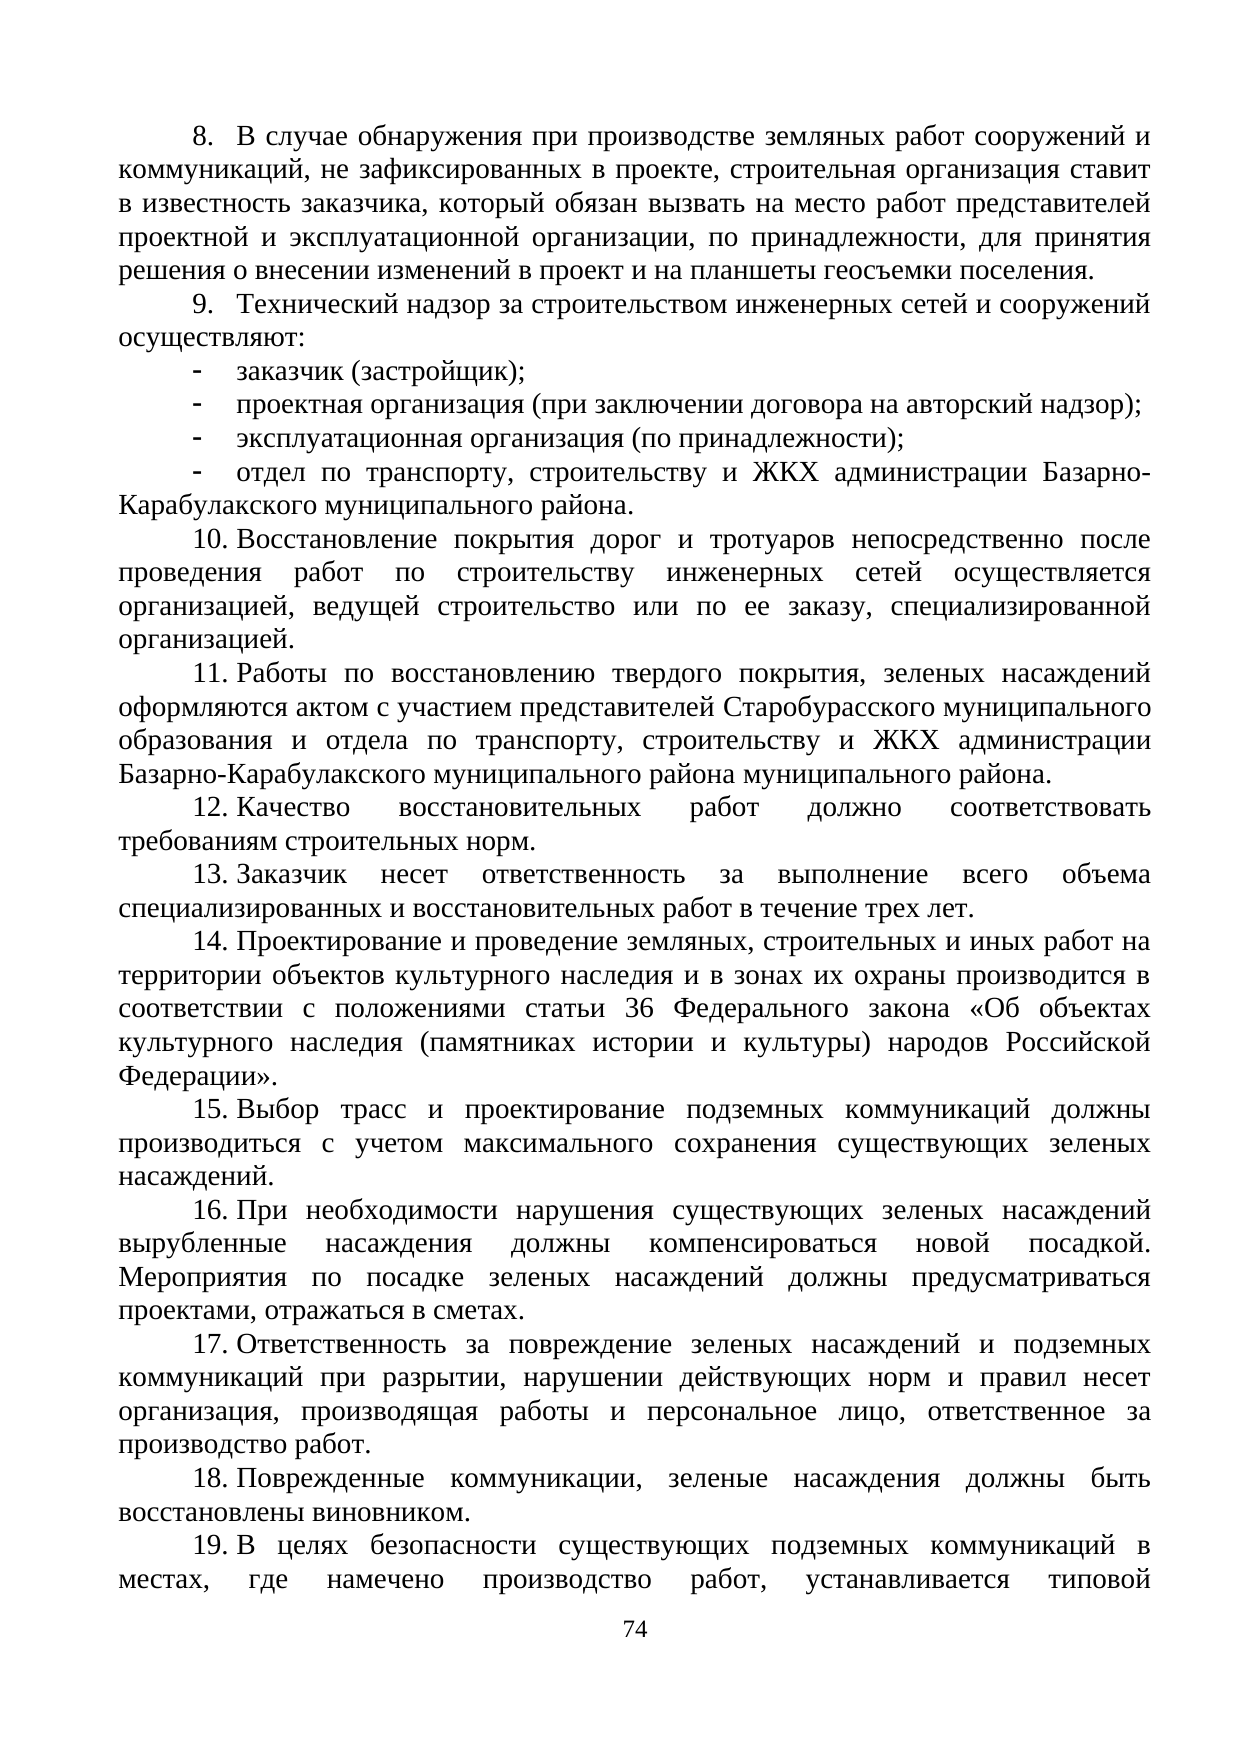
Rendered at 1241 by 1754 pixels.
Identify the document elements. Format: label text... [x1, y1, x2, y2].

list Проектирование и проведение земляных, строительных и иных работ на территории объектов культурного наследия и в зонах их охраны производится в соответствии с положениями статьи 36 Федерального закона «Об объектах культурного наследия (памятниках истории и культуры) народов Российской Федерации». [118, 923, 1152, 1091]
list В случае обнаружения при производстве земляных работ сооружений и коммуникаций, не зафиксированных в проекте, строительная организация ставит в известность заказчика, который обязан вызвать на место работ представителей проектной и эксплуатационной организации, по принадлежности, для принятия решения о внесении изменений в проект и на планшеты геосъемки поселения. [118, 118, 1152, 286]
list Технический надзор за строительством инженерных сетей и сооружений осуществляют: [118, 286, 1152, 353]
list Работы по восстановлению твердого покрытия, зеленых насаждений оформляются актом с участием представителей Старобурасского муниципального образования и отдела по транспорту, строительству и ЖКХ администрации Базарно-Карабулакского муниципального района муниципального района. [118, 655, 1152, 789]
list заказчик (застройщик); [118, 353, 1152, 387]
list проектная организация (при заключении договора на авторский надзор); [118, 387, 1152, 420]
list При необходимости нарушения существующих зеленых насаждений вырубленные насаждения должны компенсироваться новой посадкой. Мероприятия по посадке зеленых насаждений должны предусматриваться проектами, отражаться в сметах. [118, 1192, 1152, 1326]
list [118, 1527, 1152, 1594]
list отдел по транспорту, строительству и ЖКХ администрации Базарно-Карабулакского муниципального района. [118, 454, 1152, 521]
list Поврежденные коммуникации, зеленые насаждения должны быть восстановлены виновником. [118, 1460, 1152, 1527]
list Восстановление покрытия дорог и тротуаров непосредственно после проведения работ по строительству инженерных сетей осуществляется организацией, ведущей строительство или по ее заказу, специализированной организацией. [118, 521, 1152, 655]
list эксплуатационная организация (по принадлежности); [118, 420, 1152, 454]
list Ответственность за повреждение зеленых насаждений и подземных коммуникаций при разрытии, нарушении действующих норм и правил несет организация, производящая работы и персональное лицо, ответственное за производство работ. [118, 1326, 1152, 1460]
list Заказчик несет ответственность за выполнение всего объема специализированных и восстановительных работ в течение трех лет. [118, 856, 1152, 923]
list Качество восстановительных работ должно соответствовать требованиям строительных норм. [118, 789, 1152, 856]
list Выбор трасс и проектирование подземных коммуникаций должны производиться с учетом максимального сохранения существующих зеленых насаждений. [118, 1091, 1152, 1192]
